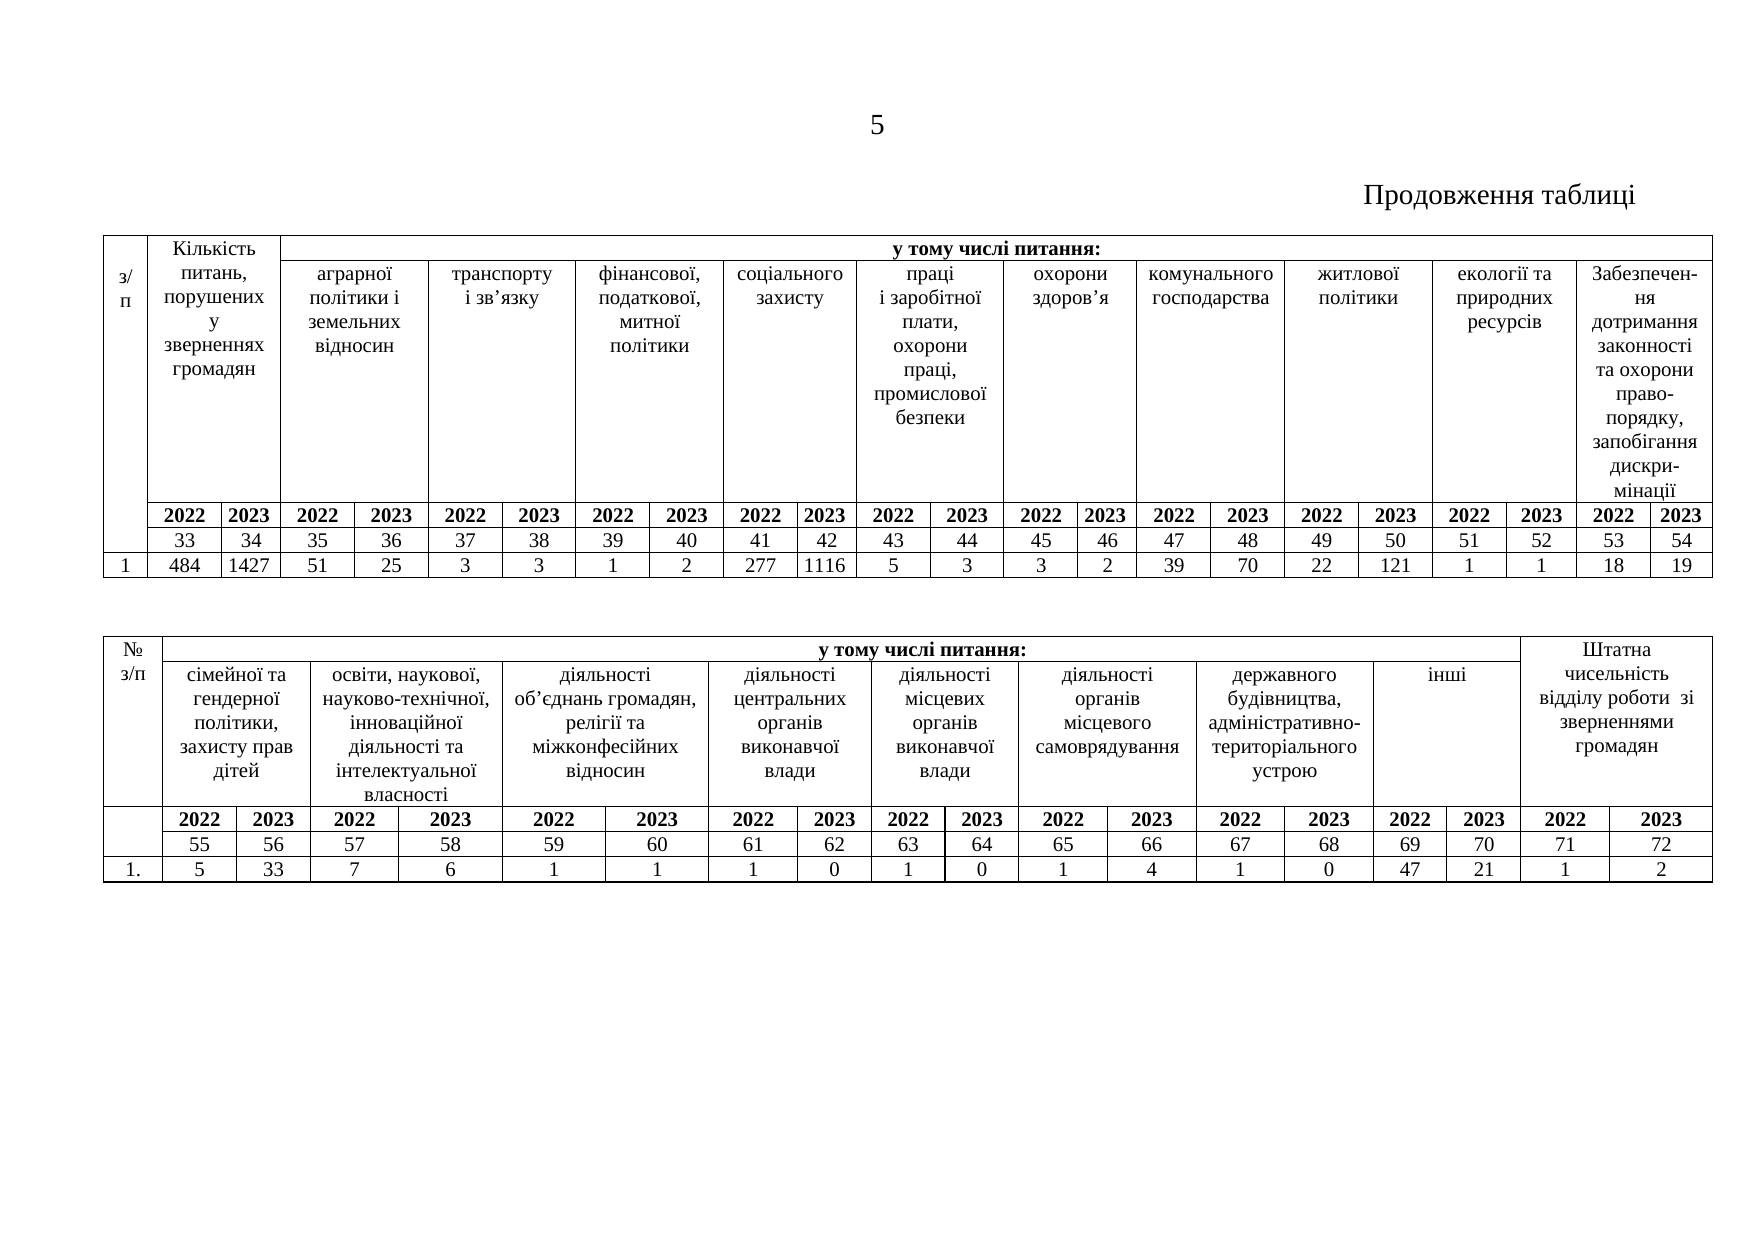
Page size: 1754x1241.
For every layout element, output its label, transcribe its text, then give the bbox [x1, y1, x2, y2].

table_cell комунального господарства [1137, 261, 1284, 502]
table_cell 2022 [1374, 807, 1446, 831]
table_cell 2023 [1610, 807, 1712, 831]
table_cell 2023 [222, 503, 280, 527]
table_cell 44 [931, 528, 1003, 552]
table_cell 2023 [399, 807, 502, 831]
table_cell 2022 [281, 503, 354, 527]
table_header № з/п [104, 637, 162, 806]
table_cell 1. [104, 857, 162, 881]
table_cell 2022 [148, 503, 221, 527]
table_cell 52 [1507, 528, 1576, 552]
table_cell 2023 [355, 503, 428, 527]
table_cell 6 [399, 857, 502, 881]
table_cell 33 [237, 857, 310, 881]
table_cell 48 [1211, 528, 1284, 552]
table_cell 2023 [1359, 503, 1432, 527]
table_header з/п [104, 236, 147, 552]
table_cell 4 [1108, 857, 1196, 881]
table_cell 2022 [429, 503, 502, 527]
table_cell 68 [1285, 832, 1373, 856]
table_cell 22 [1285, 553, 1358, 577]
table_cell діяльності місцевих органів виконавчої влади [872, 662, 1018, 806]
table_cell 1 [104, 553, 147, 577]
table_cell діяльності центральних органів виконавчої влади [709, 662, 871, 806]
table_cell 3 [503, 553, 575, 577]
table_cell сімейної та гендерної політики, захисту прав дітей [163, 662, 310, 806]
table_cell 40 [650, 528, 723, 552]
table_cell 1 [1507, 553, 1576, 577]
table_cell 2 [1078, 553, 1136, 577]
table_cell 1116 [798, 553, 856, 577]
table_cell аграрної політики і земельних відносин [281, 261, 428, 502]
table_cell 2023 [650, 503, 723, 527]
table_cell 67 [1197, 832, 1284, 856]
table_cell 71 [1521, 832, 1609, 856]
table_cell 121 [1359, 553, 1432, 577]
table_cell соціального захисту [724, 261, 856, 502]
table_cell 2023 [503, 503, 575, 527]
table_header у тому числі питання: [163, 637, 1520, 661]
table_cell 0 [798, 857, 871, 881]
table_cell 1 [1521, 857, 1609, 881]
table_cell 63 [872, 832, 944, 856]
table_cell 2022 [1197, 807, 1284, 831]
table_cell 2023 [1651, 503, 1712, 527]
table_cell 55 [163, 832, 236, 856]
table_header Кількість питань, порушених у зверненнях громадян [148, 236, 280, 502]
table_header Штатна чисельність відділу роботи зі зверненнями громадян [1521, 637, 1712, 806]
table_cell праці і заробітної плати, охорони праці, промислової безпеки [857, 261, 1003, 502]
table_cell [104, 807, 162, 856]
table_cell 59 [503, 832, 605, 856]
table_cell 2022 [872, 807, 944, 831]
table_cell 2022 [1019, 807, 1107, 831]
table_cell освіти, наукової, науково-технічної, інноваційної діяльності та інтелектуальної власності [311, 662, 502, 806]
table_cell 2022 [1285, 503, 1358, 527]
table_cell 2023 [946, 807, 1018, 831]
table_cell 2022 [311, 807, 398, 831]
table_cell 47 [1137, 528, 1210, 552]
table_cell 2023 [606, 807, 708, 831]
table_cell 277 [724, 553, 797, 577]
table_cell 58 [399, 832, 502, 856]
table_cell Забезпечен-ня дотримання законності та охорони право-порядку, запобігання дискри-мінації [1577, 261, 1712, 502]
table_cell 2022 [1137, 503, 1210, 527]
table_cell 43 [857, 528, 930, 552]
table_cell 3 [429, 553, 502, 577]
table_cell 1 [1433, 553, 1506, 577]
table_cell 46 [1078, 528, 1136, 552]
table_cell 2022 [709, 807, 797, 831]
table_cell 1 [872, 857, 944, 881]
table_cell 39 [1137, 553, 1210, 577]
table_cell 5 [857, 553, 930, 577]
table_cell 2022 [1433, 503, 1506, 527]
table_cell 2022 [857, 503, 930, 527]
table_cell діяльності органів місцевого самоврядування [1019, 662, 1196, 806]
table_cell 21 [1447, 857, 1520, 881]
table_header у тому числі питання: [281, 236, 1712, 260]
table_cell 54 [1651, 528, 1712, 552]
table_cell 35 [281, 528, 354, 552]
table_cell 484 [148, 553, 221, 577]
table_cell фінансової, податкової, митної політики [576, 261, 723, 502]
table_cell 2023 [1211, 503, 1284, 527]
table_cell 2023 [798, 807, 871, 831]
table_cell 57 [311, 832, 398, 856]
table_cell транспорту і зв’язку [429, 261, 575, 502]
table_cell 70 [1447, 832, 1520, 856]
table_cell 37 [429, 528, 502, 552]
table_cell 45 [1004, 528, 1077, 552]
table_cell 53 [1577, 528, 1650, 552]
table_cell 56 [237, 832, 310, 856]
table_cell 70 [1211, 553, 1284, 577]
table_cell 47 [1374, 857, 1446, 881]
table_cell 61 [709, 832, 797, 856]
table_cell 1 [1019, 857, 1107, 881]
table_cell 39 [576, 528, 649, 552]
text Продовження таблиці [118, 177, 1636, 211]
table_cell 2023 [1285, 807, 1373, 831]
table_cell 42 [798, 528, 856, 552]
table_cell житлової політики [1285, 261, 1432, 502]
table_cell державного будівництва, адміністративно-територіального устрою [1197, 662, 1373, 806]
table_cell 2023 [1078, 503, 1136, 527]
table_cell охорони здоров’я [1004, 261, 1136, 502]
table_cell 25 [355, 553, 428, 577]
table_cell 41 [724, 528, 797, 552]
table_cell 5 [163, 857, 236, 881]
table_cell 2 [650, 553, 723, 577]
table_cell 2022 [724, 503, 797, 527]
table_cell 2022 [163, 807, 236, 831]
table_cell 2022 [503, 807, 605, 831]
table_cell 51 [281, 553, 354, 577]
table_cell 1427 [222, 553, 280, 577]
table_cell 7 [311, 857, 398, 881]
table_cell 38 [503, 528, 575, 552]
table_cell 1 [709, 857, 797, 881]
table_cell 1 [1197, 857, 1284, 881]
table_cell екології та природних ресурсів [1433, 261, 1576, 502]
table_cell 1 [576, 553, 649, 577]
table_cell 66 [1108, 832, 1196, 856]
table_cell інші [1374, 662, 1520, 806]
table_cell 2023 [1447, 807, 1520, 831]
table_cell 18 [1577, 553, 1650, 577]
table_cell діяльності об’єднань громадян, релігії та міжконфесійних відносин [503, 662, 708, 806]
table_cell 2023 [1108, 807, 1196, 831]
table_cell 2022 [1577, 503, 1650, 527]
table_cell 2022 [1004, 503, 1077, 527]
table_cell 0 [946, 857, 1018, 881]
table_cell 64 [946, 832, 1018, 856]
table_cell 69 [1374, 832, 1446, 856]
table_cell 2022 [576, 503, 649, 527]
table_cell 2023 [931, 503, 1003, 527]
table_cell 2023 [1507, 503, 1576, 527]
table_cell 19 [1651, 553, 1712, 577]
table_cell 72 [1610, 832, 1712, 856]
table_cell 60 [606, 832, 708, 856]
table_cell 62 [798, 832, 871, 856]
table_cell 49 [1285, 528, 1358, 552]
table_cell 3 [931, 553, 1003, 577]
table_cell 50 [1359, 528, 1432, 552]
table_cell 0 [1285, 857, 1373, 881]
table_cell 2023 [798, 503, 856, 527]
table_cell 51 [1433, 528, 1506, 552]
table_cell 36 [355, 528, 428, 552]
table_cell 2022 [1521, 807, 1609, 831]
table_cell 2023 [237, 807, 310, 831]
table_cell 1 [503, 857, 605, 881]
table_cell 34 [222, 528, 280, 552]
table_cell 33 [148, 528, 221, 552]
table_cell 2 [1610, 857, 1712, 881]
table_cell 3 [1004, 553, 1077, 577]
table_cell 1 [606, 857, 708, 881]
table_cell 65 [1019, 832, 1107, 856]
